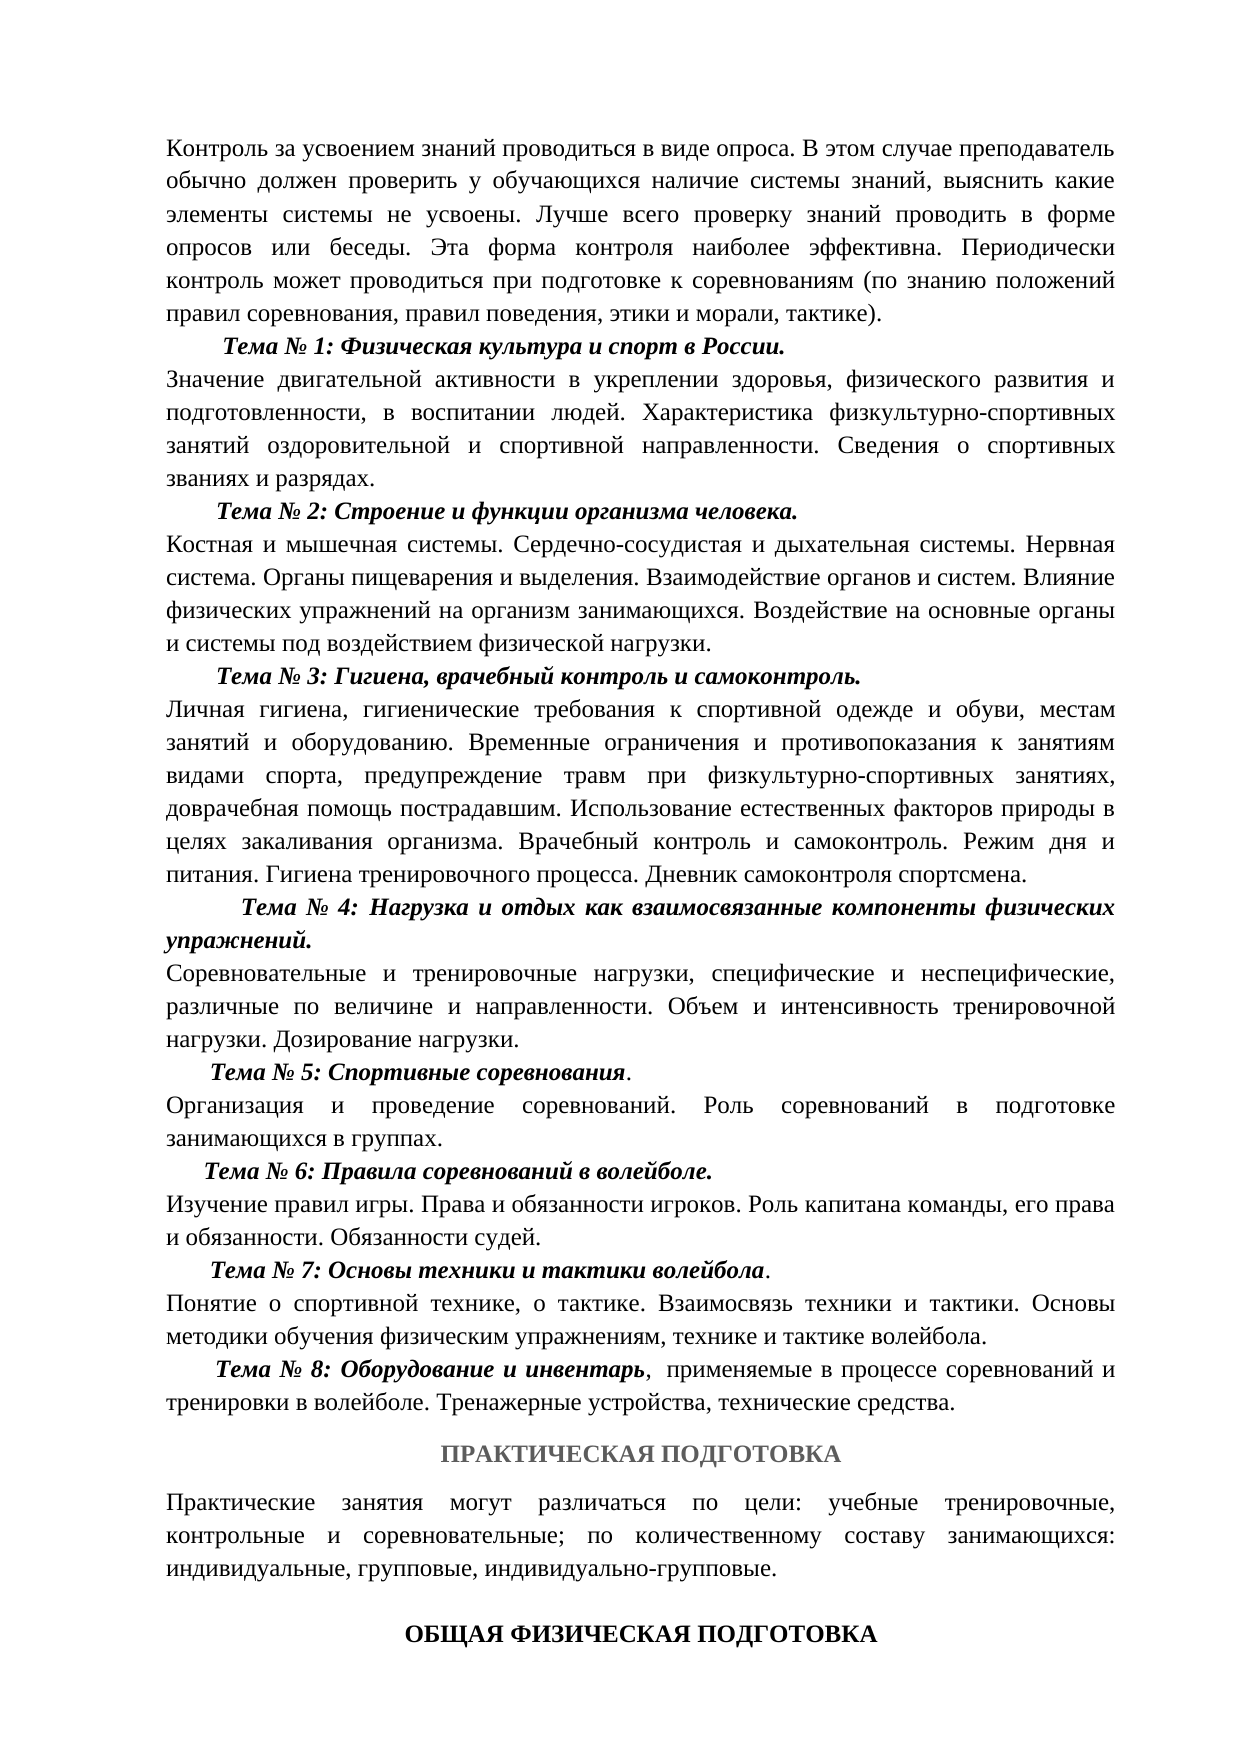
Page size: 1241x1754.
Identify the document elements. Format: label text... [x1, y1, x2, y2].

text Соревновательные и тренировочные нагрузки, специфические и неспецифические, различные по величине и направленности. Объем и интенсивность тренировочной нагрузки. Дозирование нагрузки. [166, 958, 1116, 1053]
text ПРАКТИЧЕСКАЯ ПОДГОТОВКА [166, 1439, 1116, 1468]
text Тема № 6: Правила соревнований в волейболе. [166, 1156, 1116, 1185]
text Тема № 5: Спортивные соревнования. [166, 1057, 1116, 1086]
text Тема № 7: Основы техники и тактики волейбола. [166, 1255, 1116, 1284]
text Костная и мышечная системы. Сердечно-сосудистая и дыхательная системы. Нервная система. Органы пищеварения и выделения. Взаимодействие органов и систем. Влияние физических упражнений на организм занимающихся. Воздействие на основные органы и системы под воздействием физической нагрузки. [166, 529, 1116, 657]
text ОБЩАЯ ФИЗИЧЕСКАЯ ПОДГОТОВКА [166, 1619, 1116, 1647]
text Организация и проведение соревнований. Роль соревнований в подготовке занимающихся в группах. [166, 1090, 1116, 1152]
text Тема № 2: Строение и функции организма человека. [166, 496, 1116, 524]
text Личная гигиена, гигиенические требования к спортивной одежде и обуви, местам занятий и оборудованию. Временные ограничения и противопоказания к занятиям видами спорта, предупреждение травм при физкультурно-спортивных занятиях, доврачебная помощь пострадавшим. Использование естественных факторов природы в целях закаливания организма. Врачебный контроль и самоконтроль. Режим дня и питания. Гигиена тренировочного процесса. Дневник самоконтроля спортсмена. [166, 694, 1116, 888]
text Тема № 3: Гигиена, врачебный контроль и самоконтроль. [166, 661, 1116, 690]
text Значение двигательной активности в укреплении здоровья, физического развития и подготовленности, в воспитании людей. Характеристика физкультурно-спортивных занятий оздоровительной и спортивной направленности. Сведения о спортивных званиях и разрядах. [166, 364, 1116, 492]
text Контроль за усвоением знаний проводиться в виде опроса. В этом случае преподаватель обычно должен проверить у обучающихся наличие системы знаний, выяснить какие элементы системы не усвоены. Лучше всего проверку знаний проводить в форме опросов или беседы. Эта форма контроля наиболее эффективна. Периодически контроль может проводиться при подготовке к соревнованиям (по знанию положений правил соревнования, правил поведения, этики и морали, тактике). [166, 133, 1116, 326]
text Тема № 1: Физическая культура и спорт в России. [166, 331, 1116, 359]
text Тема № 8: Оборудование и инвентарь, применяемые в процессе соревнований и тренировки в волейболе. Тренажерные устройства, технические средства. [166, 1354, 1116, 1416]
text Изучение правил игры. Права и обязанности игроков. Роль капитана команды, его права и обязанности. Обязанности судей. [166, 1189, 1116, 1251]
text Практические занятия могут различаться по цели: учебные тренировочные, контрольные и соревновательные; по количественному составу занимающихся: индивидуальные, групповые, индивидуально-групповые. [166, 1487, 1116, 1581]
text Тема № 4: Нагрузка и отдых как взаимосвязанные компоненты физических упражнений. [166, 892, 1116, 954]
text Понятие о спортивной технике, о тактике. Взаимосвязь техники и тактики. Основы методики обучения физическим упражнениям, технике и тактике волейбола. [166, 1288, 1116, 1350]
